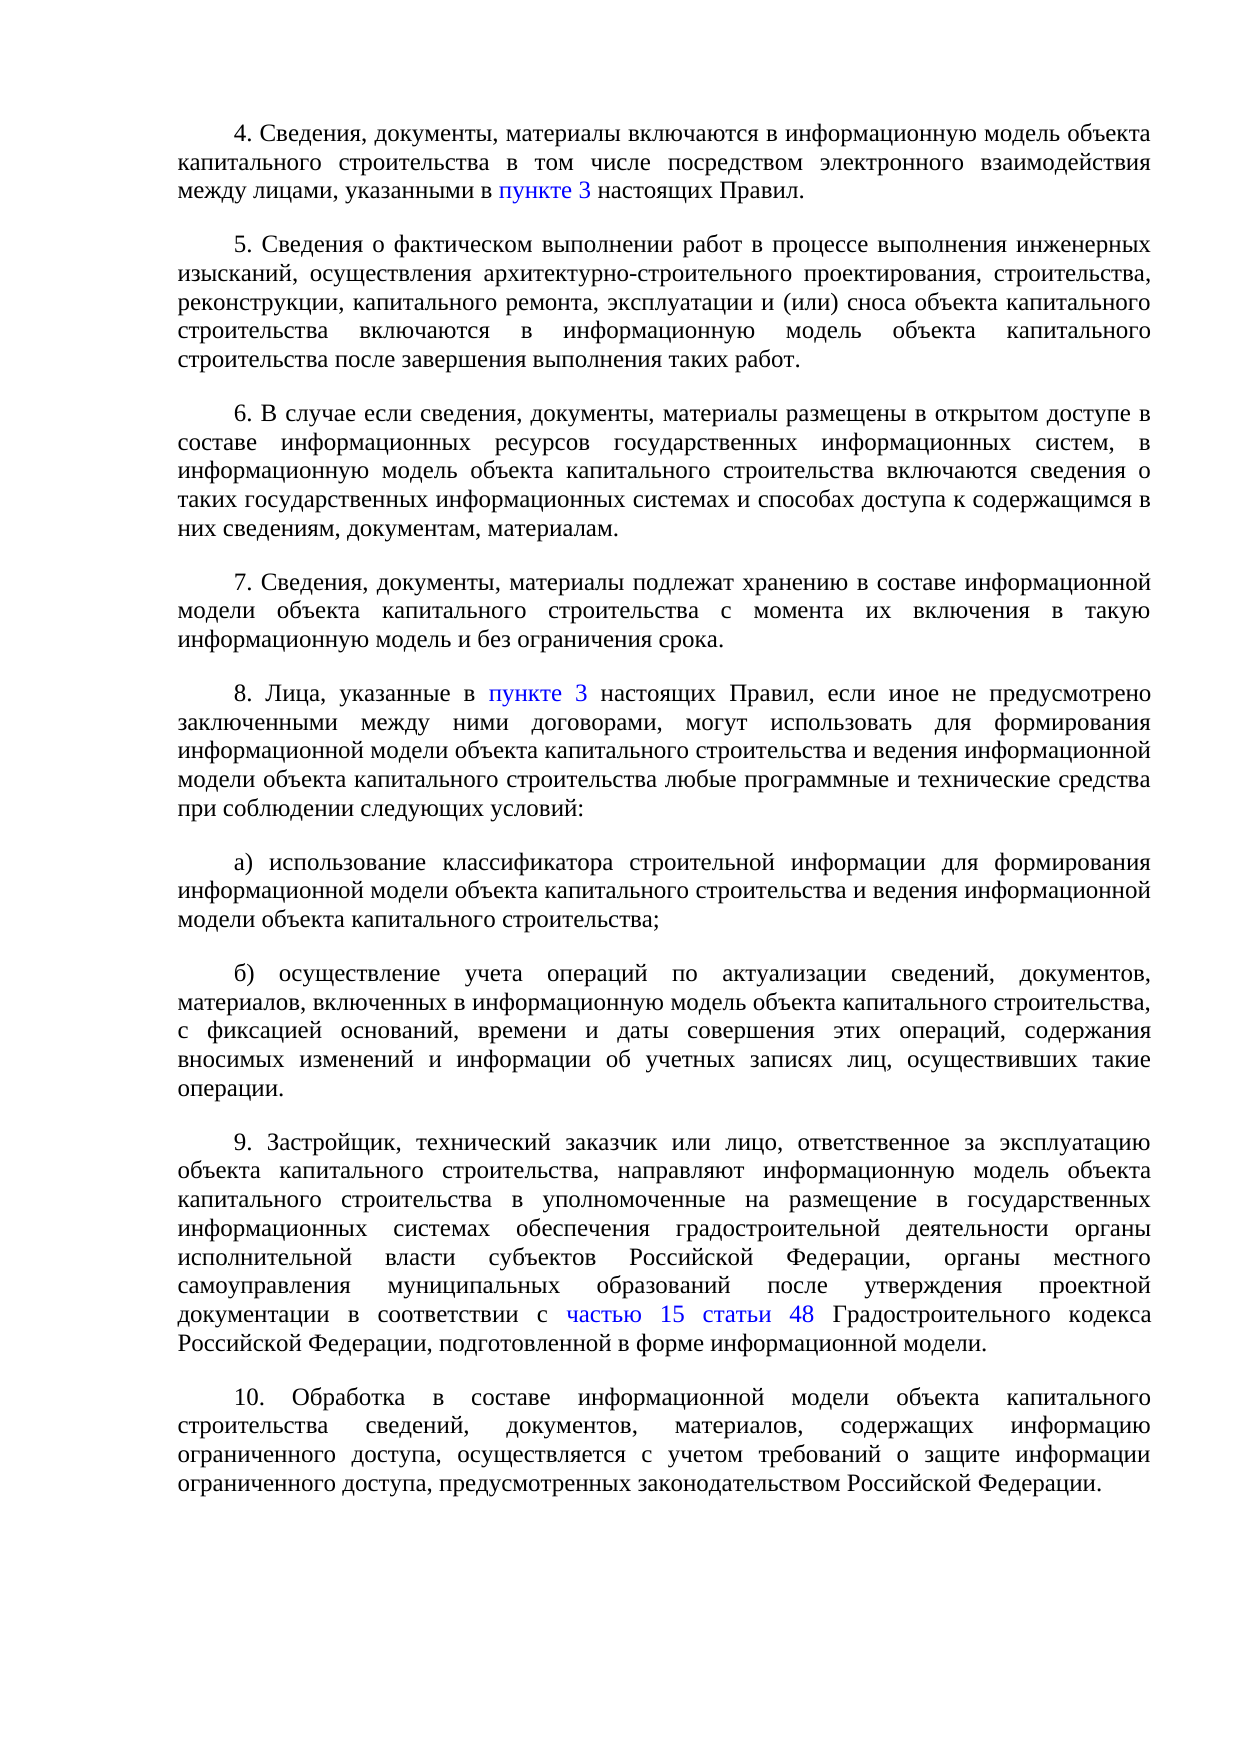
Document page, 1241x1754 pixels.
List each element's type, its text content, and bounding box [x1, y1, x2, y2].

text а) использование классификатора строительной информации для формирования информационной модели объекта капитального строительства и ведения информационной модели объекта капитального строительства; [177, 847, 1152, 933]
text 8. Лица, указанные в пункте 3 настоящих Правил, если иное не предусмотрено заключенными между ними договорами, могут использовать для формирования информационной модели объекта капитального строительства и ведения информационной модели объекта капитального строительства любые программные и технические средства при соблюдении следующих условий: [177, 678, 1152, 822]
text 4. Сведения, документы, материалы включаются в информационную модель объекта капитального строительства в том числе посредством электронного взаимодействия между лицами, указанными в пункте 3 настоящих Правил. [177, 118, 1152, 204]
text 7. Сведения, документы, материалы подлежат хранению в составе информационной модели объекта капитального строительства с момента их включения в такую информационную модель и без ограничения срока. [177, 567, 1152, 653]
text 5. Сведения о фактическом выполнении работ в процессе выполнения инженерных изысканий, осуществления архитектурно-строительного проектирования, строительства, реконструкции, капитального ремонта, эксплуатации и (или) сноса объекта капитального строительства включаются в информационную модель объекта капитального строительства после завершения выполнения таких работ. [177, 229, 1152, 373]
text 9. Застройщик, технический заказчик или лицо, ответственное за эксплуатацию объекта капитального строительства, направляют информационную модель объекта капитального строительства в уполномоченные на размещение в государственных информационных системах обеспечения градостроительной деятельности органы исполнительной власти субъектов Российской Федерации, органы местного самоуправления муниципальных образований после утверждения проектной документации в соответствии с частью 15 статьи 48 Градостроительного кодекса Российской Федерации, подготовленной в форме информационной модели. [177, 1127, 1152, 1357]
text 6. В случае если сведения, документы, материалы размещены в открытом доступе в составе информационных ресурсов государственных информационных систем, в информационную модель объекта капитального строительства включаются сведения о таких государственных информационных системах и способах доступа к содержащимся в них сведениям, документам, материалам. [177, 398, 1152, 542]
text 10. Обработка в составе информационной модели объекта капитального строительства сведений, документов, материалов, содержащих информацию ограниченного доступа, осуществляется с учетом требований о защите информации ограниченного доступа, предусмотренных законодательством Российской Федерации. [177, 1382, 1152, 1497]
text б) осуществление учета операций по актуализации сведений, документов, материалов, включенных в информационную модель объекта капитального строительства, с фиксацией оснований, времени и даты совершения этих операций, содержания вносимых изменений и информации об учетных записях лиц, осуществивших такие операции. [177, 958, 1152, 1102]
